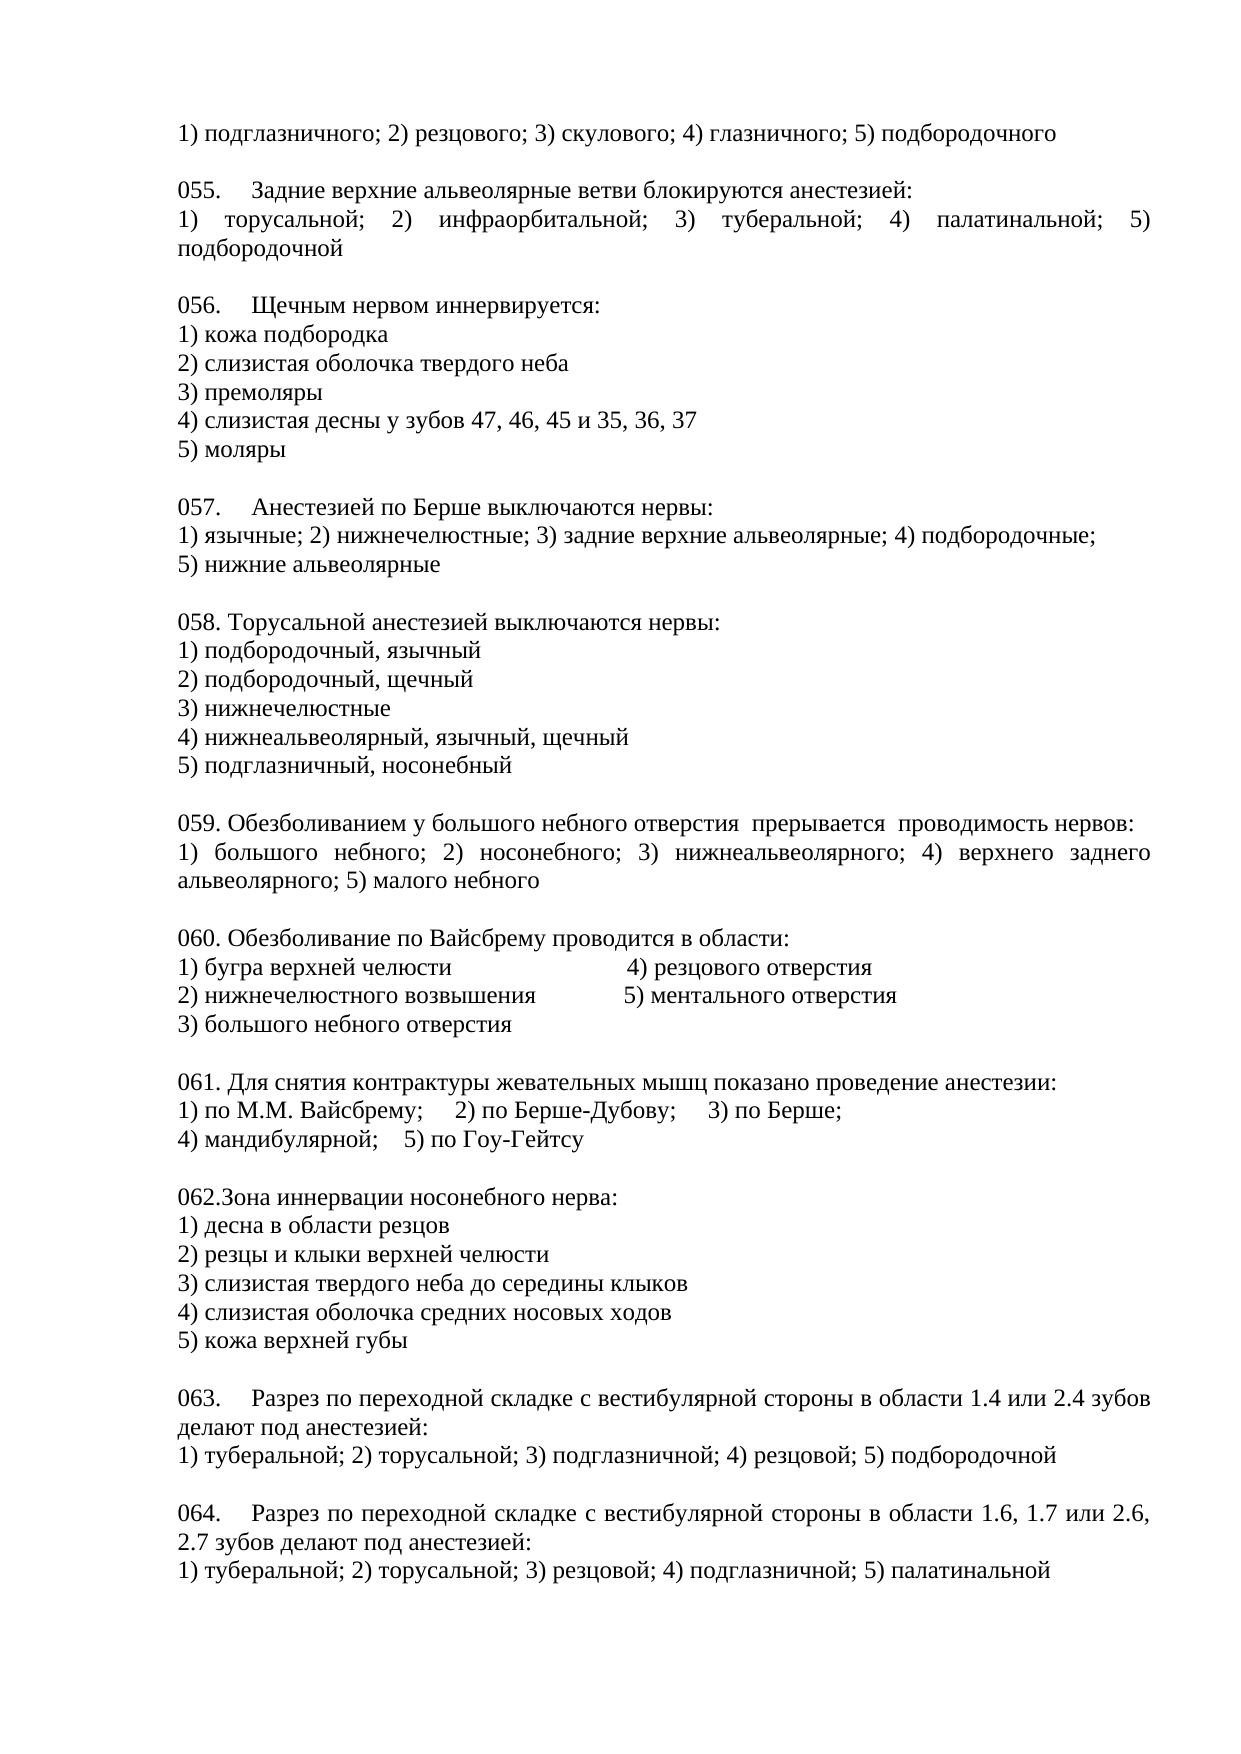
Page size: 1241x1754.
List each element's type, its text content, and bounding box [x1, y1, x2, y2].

text 1) подбородочный, язычный [177, 636, 1152, 664]
text 3) премоляры [177, 377, 1152, 406]
text 062.Зона иннервации носонебного нерва: [177, 1182, 1152, 1211]
text 3) большого небного отверстия [177, 1009, 1152, 1038]
text 1) подглазничного; 2) резцового; 3) скулового; 4) глазничного; 5) подбородочного [177, 118, 1152, 147]
text 1) по М.М. Вайсбрему; 2) по Берше-Дубову; 3) по Берше; [177, 1096, 1152, 1124]
text 1) торусальной; 2) инфраорбитальной; 3) туберальной; 4) палатинальной; 5) подбородочной [177, 204, 1152, 262]
text 5) подглазничный, носонебный [177, 751, 1152, 779]
text 5) моляры [177, 434, 1152, 463]
text 064. Разрез по переходной складке с вестибулярной стороны в области 1.6, 1.7 или 2.6, 2.7 зубов делают под анестезией: [177, 1498, 1152, 1556]
text 2) подбородочный, щечный [177, 664, 1152, 693]
text 1) язычные; 2) нижнечелюстные; 3) задние верхние альвеолярные; 4) подбородочные; [177, 521, 1152, 549]
text 061. Для снятия контрактуры жевательных мышц показано проведение анестезии: [177, 1067, 1152, 1096]
text 2) слизистая оболочка твердого неба [177, 348, 1152, 377]
text 4) нижнеальвеолярный, язычный, щечный [177, 722, 1152, 751]
text 5) кожа верхней губы [177, 1326, 1152, 1354]
text 056. Щечным нервом иннервируется: [177, 291, 1152, 319]
text 1) бугра верхней челюсти 4) резцового отверстия [177, 952, 1152, 981]
text 1) кожа подбородка [177, 319, 1152, 348]
text 059. Обезболиванием у большого небного отверстия прерывается проводимость нервов: [177, 808, 1152, 837]
text 4) слизистая оболочка средних носовых ходов [177, 1297, 1152, 1326]
text 057. Анестезией по Берше выключаются нервы: [177, 492, 1152, 521]
text 060. Обезболивание по Вайсбрему проводится в области: [177, 923, 1152, 952]
text 1) десна в области резцов [177, 1211, 1152, 1239]
text 1) туберальной; 2) торусальной; 3) подглазничной; 4) резцовой; 5) подбородочной [177, 1441, 1152, 1469]
text 055. Задние верхние альвеолярные ветви блокируются анестезией: [177, 176, 1152, 204]
text 063. Разрез по переходной складке с вестибулярной стороны в области 1.4 или 2.4 зубов делают под анестезией: [177, 1383, 1152, 1441]
text 5) нижние альвеолярные [177, 549, 1152, 578]
text 058. Торусальной анестезией выключаются нервы: [177, 607, 1152, 636]
text 1) туберальной; 2) торусальной; 3) резцовой; 4) подглазничной; 5) палатинальной [177, 1556, 1152, 1584]
text 4) слизистая десны у зубов 47, 46, 45 и 35, 36, 37 [177, 406, 1152, 434]
text 1) большого небного; 2) носонебного; 3) нижнеальвеолярного; 4) верхнего заднего альвеолярного; 5) малого небного [177, 837, 1152, 894]
text 2) нижнечелюстного возвышения 5) ментального отверстия [177, 981, 1152, 1009]
text 3) нижнечелюстные [177, 693, 1152, 722]
text 3) слизистая твердого неба до середины клыков [177, 1268, 1152, 1297]
text 2) резцы и клыки верхней челюсти [177, 1239, 1152, 1268]
text 4) мандибулярной; 5) по Гоу-Гейтсу [177, 1124, 1152, 1153]
